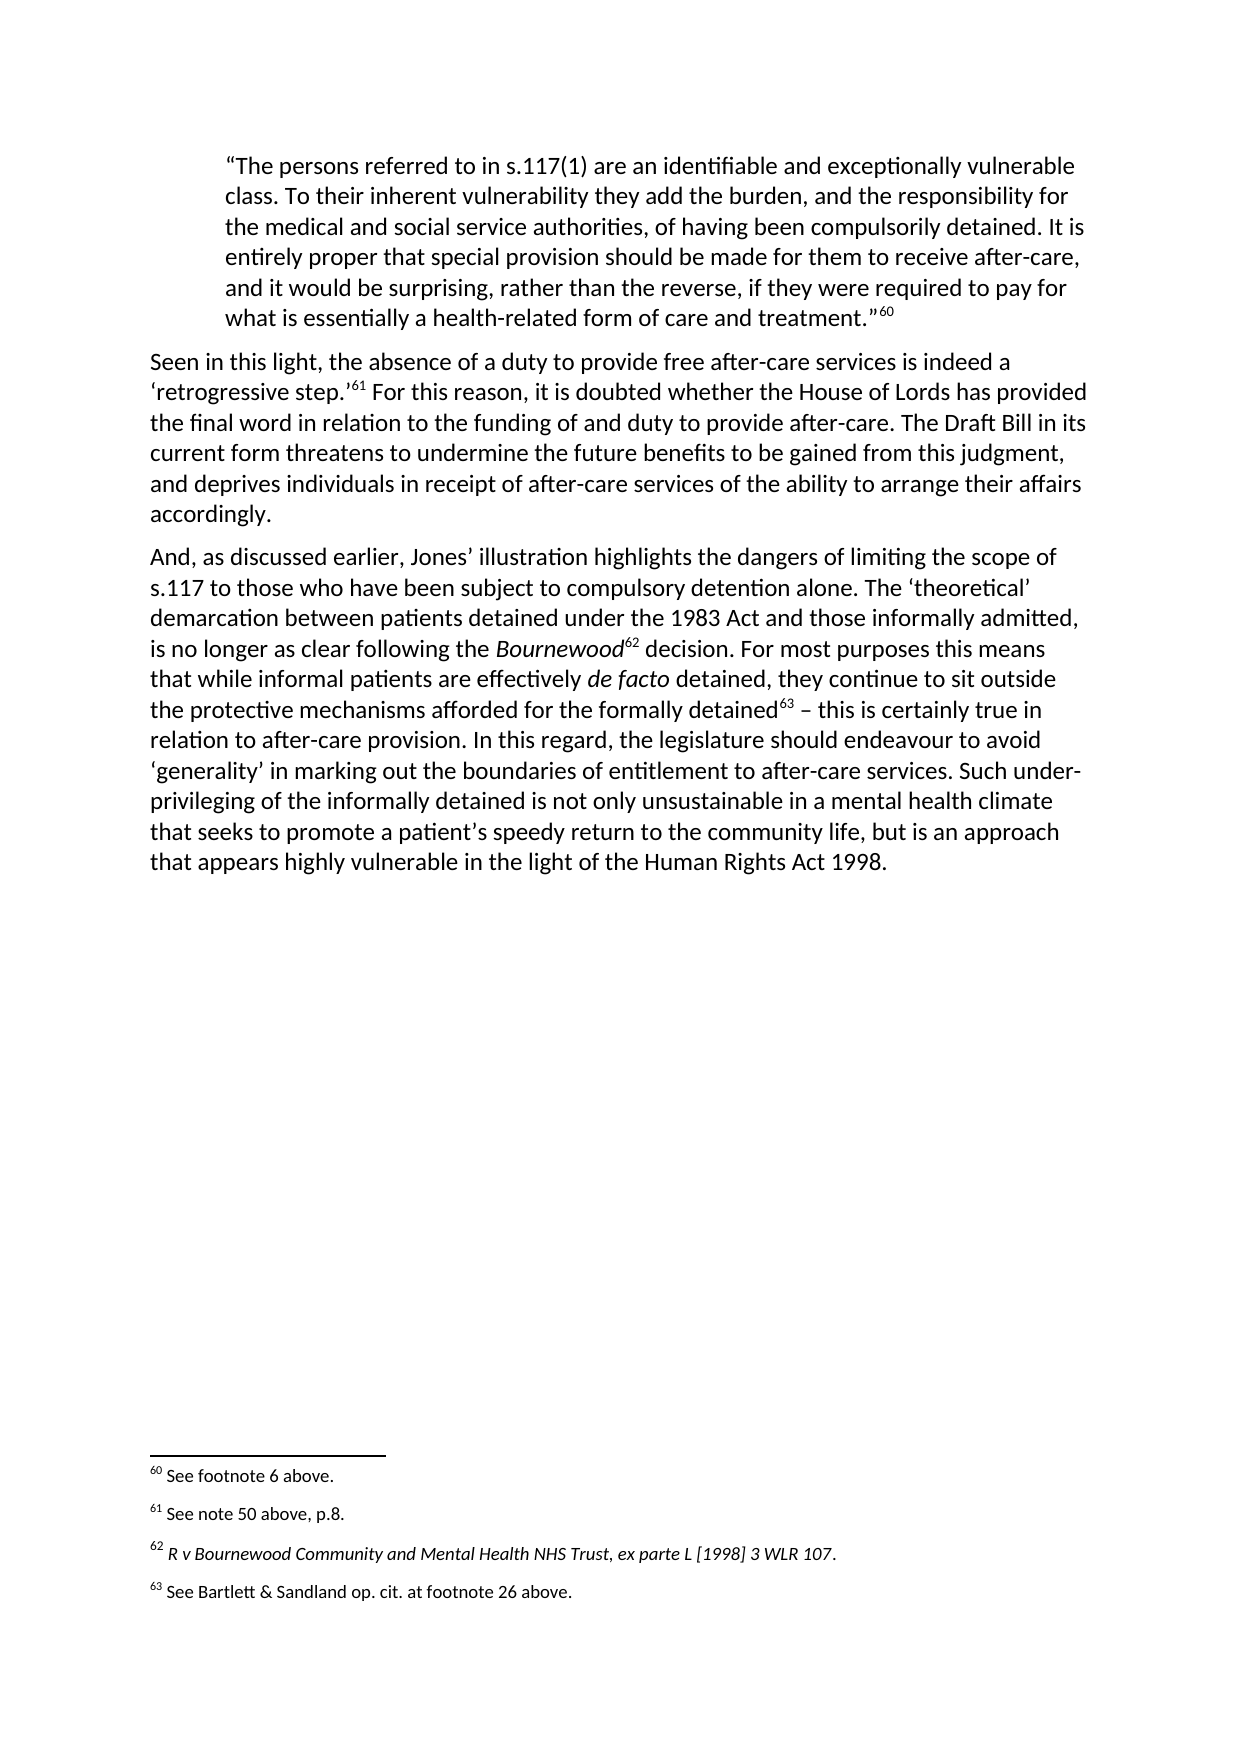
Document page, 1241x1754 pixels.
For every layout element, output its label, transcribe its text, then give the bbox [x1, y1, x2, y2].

text “The persons referred to in s.117(1) are an identifiable and exceptionally vulnerable class. To their inherent vulnerability they add the burden, and the responsibility for the medical and social service authorities, of having been compulsorily detained. It is entirely proper that special provision should be made for them to receive after-care, and it would be surprising, rather than the reverse, if they were required to pay for what is essentially a health-related form of care and treatment.” [225, 150, 1090, 333]
text And, as discussed earlier, Jones’ illustration highlights the dangers of limiting the scope of s.117 to those who have been subject to compulsory detention alone. The ‘theoretical’ demarcation between patients detained under the 1983 Act and those informally admitted, is no longer as clear following the Bournewood decision. For most purposes this means that while informal patients are effectively de facto detained, they continue to sit outside the protective mechanisms afforded for the formally detained – this is certainly true in relation to after-care provision. In this regard, the legislature should endeavour to avoid ‘generality’ in marking out the boundaries of entitlement to after-care services. Such under-privileging of the informally detained is not only unsustainable in a mental health climate that seeks to promote a patient’s speedy return to the community life, but is an approach that appears highly vulnerable in the light of the Human Rights Act 1998. [150, 541, 1090, 877]
text Seen in this light, the absence of a duty to provide free after-care services is indeed a ‘retrogressive step.’ For this reason, it is doubted whether the House of Lords has provided the final word in relation to the funding of and duty to provide after-care. The Draft Bill in its current form threatens to undermine the future benefits to be gained from this judgment, and deprives individuals in receipt of after-care services of the ability to arrange their affairs accordingly. [150, 346, 1090, 529]
